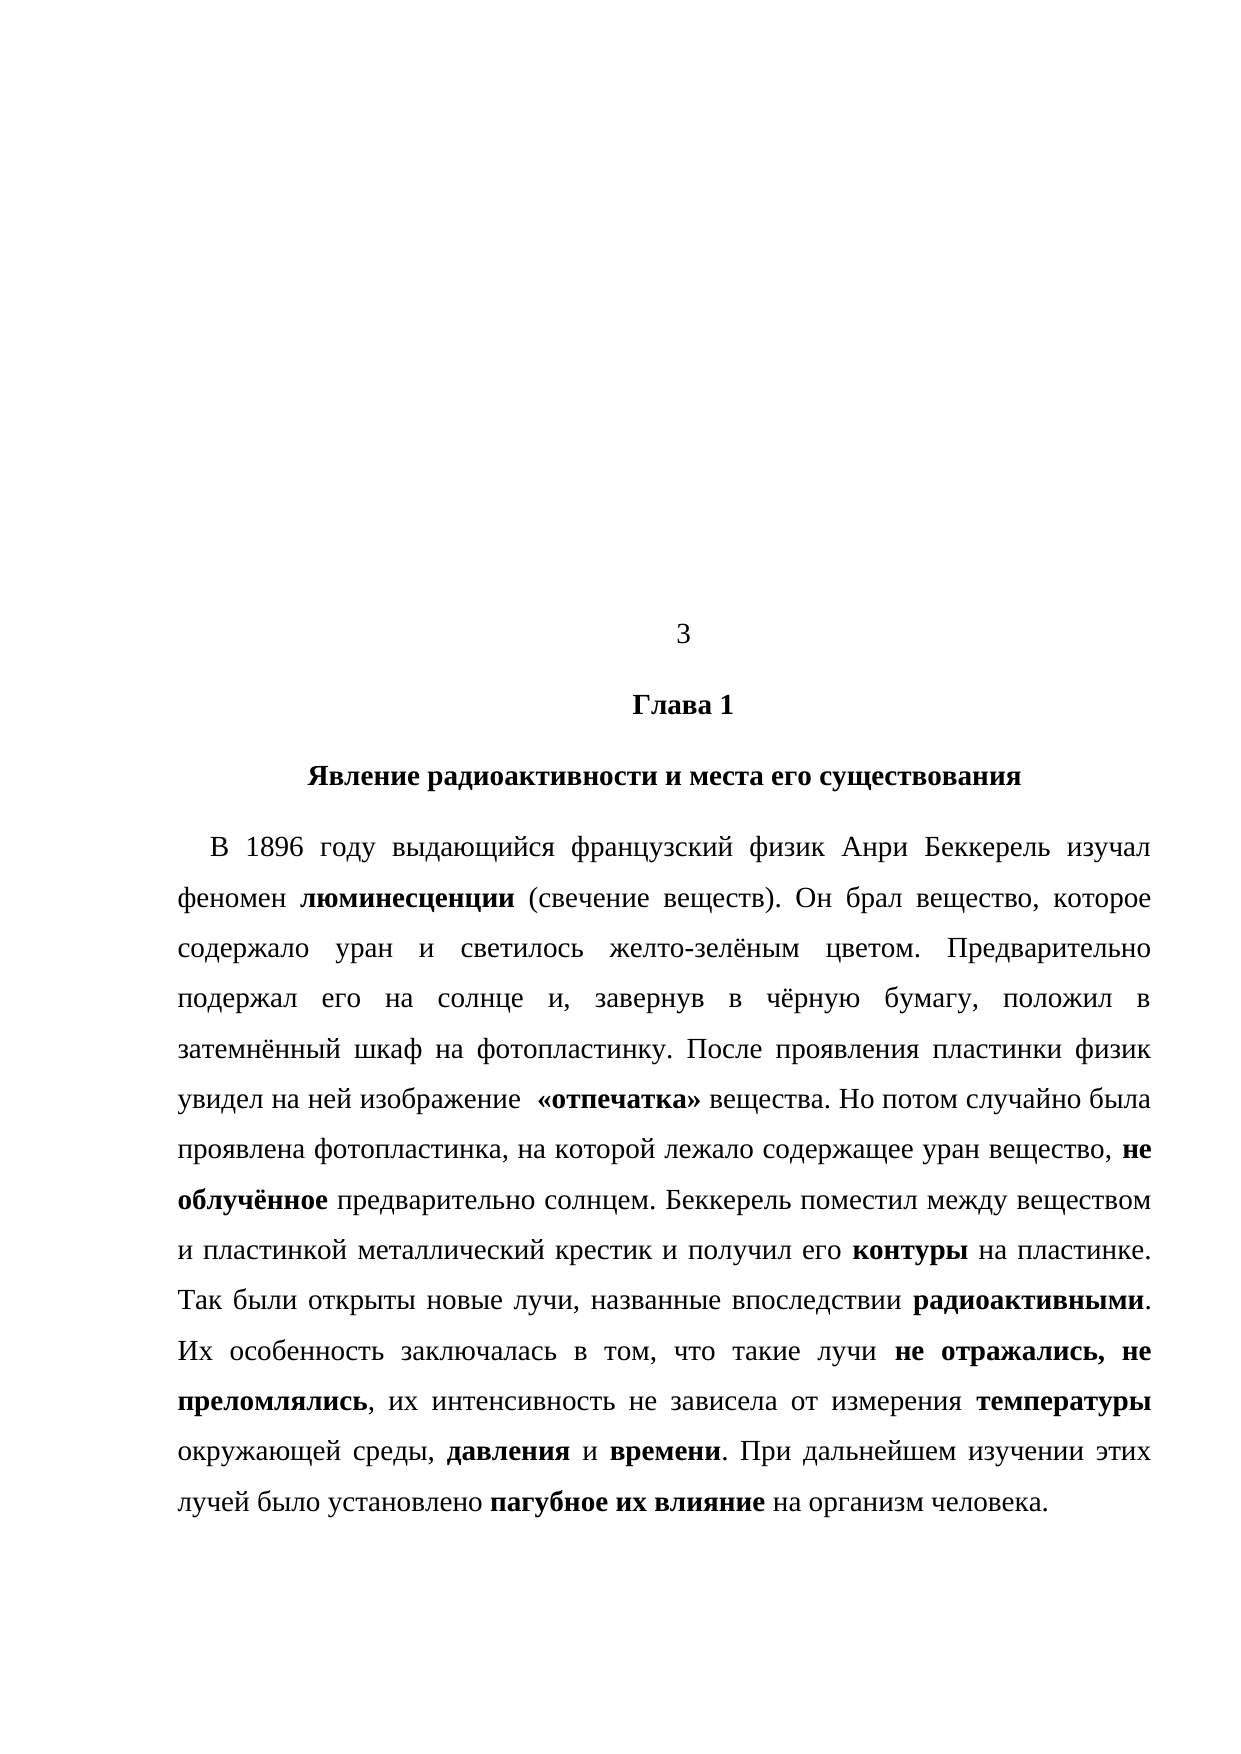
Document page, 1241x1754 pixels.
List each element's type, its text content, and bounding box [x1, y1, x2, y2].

text Явление радиоактивности и места его существования [177, 758, 1152, 792]
text В 1896 году выдающийся французский физик Анри Беккерель изучал феномен люминесценции (свечение веществ). Он брал вещество, которое содержало уран и светилось желто-зелёным цветом. Предварительно подержал его на солнце и, завернув в чёрную бумагу, положил в затемнённый шкаф на фотопластинку. После проявления пластинки физик увидел на ней изображение «отпечатка» вещества. Но потом случайно была проявлена фотопластинка, на которой лежало содержащее уран вещество, не облучённое предварительно солнцем. Беккерель поместил между веществом и пластинкой металлический крестик и получил его контуры на пластинке. Так были открыты новые лучи, названные впоследствии радиоактивными. Их особенность заключалась в том, что такие лучи не отражались, не преломлялись, их интенсивность не зависела от измерения температуры окружающей среды, давления и времени. При дальнейшем изучении этих лучей было установлено пагубное их влияние на организм человека. [177, 829, 1152, 1517]
text Глава 1 [215, 687, 1152, 721]
text 3 [215, 616, 1152, 650]
